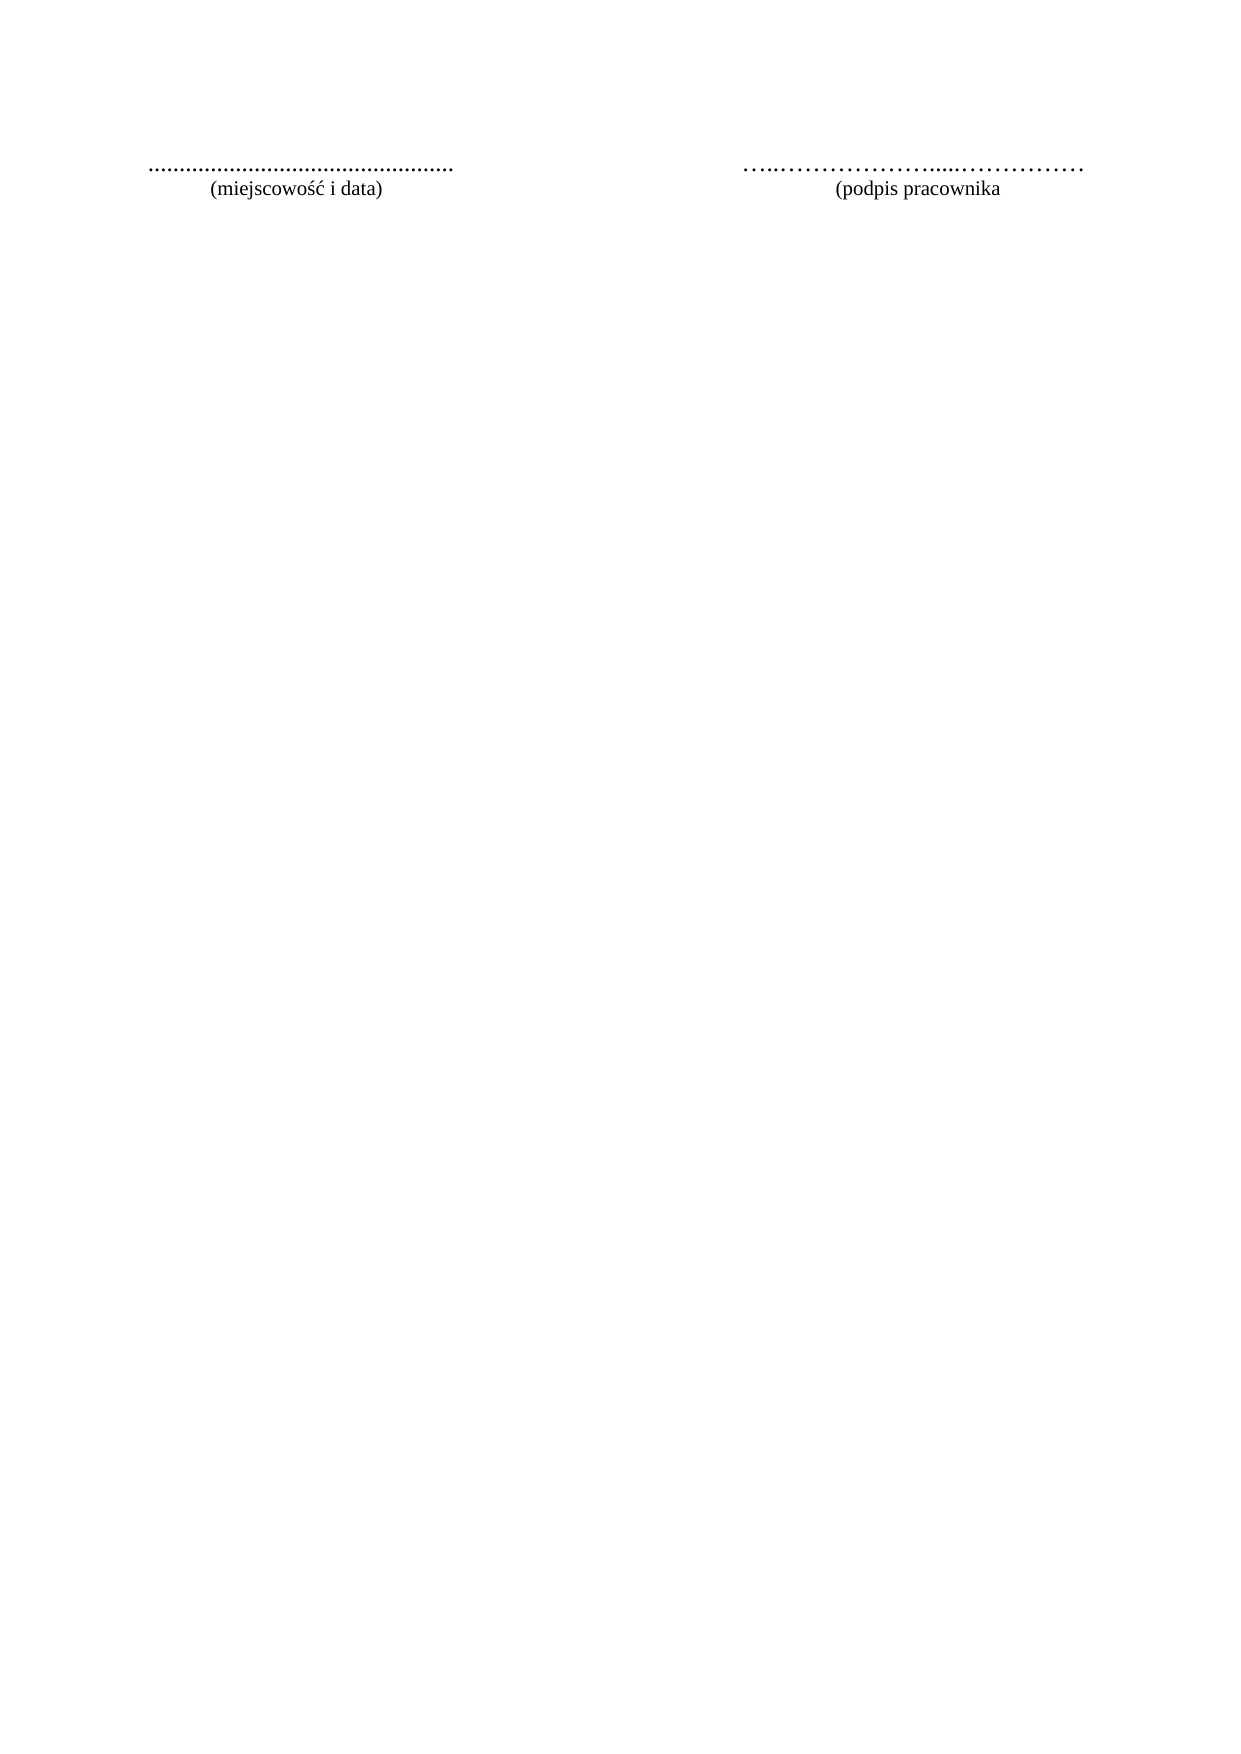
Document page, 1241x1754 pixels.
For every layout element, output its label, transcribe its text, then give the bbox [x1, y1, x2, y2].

text (miejscowość i data) (podpis pracownika [148, 176, 1093, 200]
text ................................................. …..……………….....…………… [148, 148, 1093, 176]
